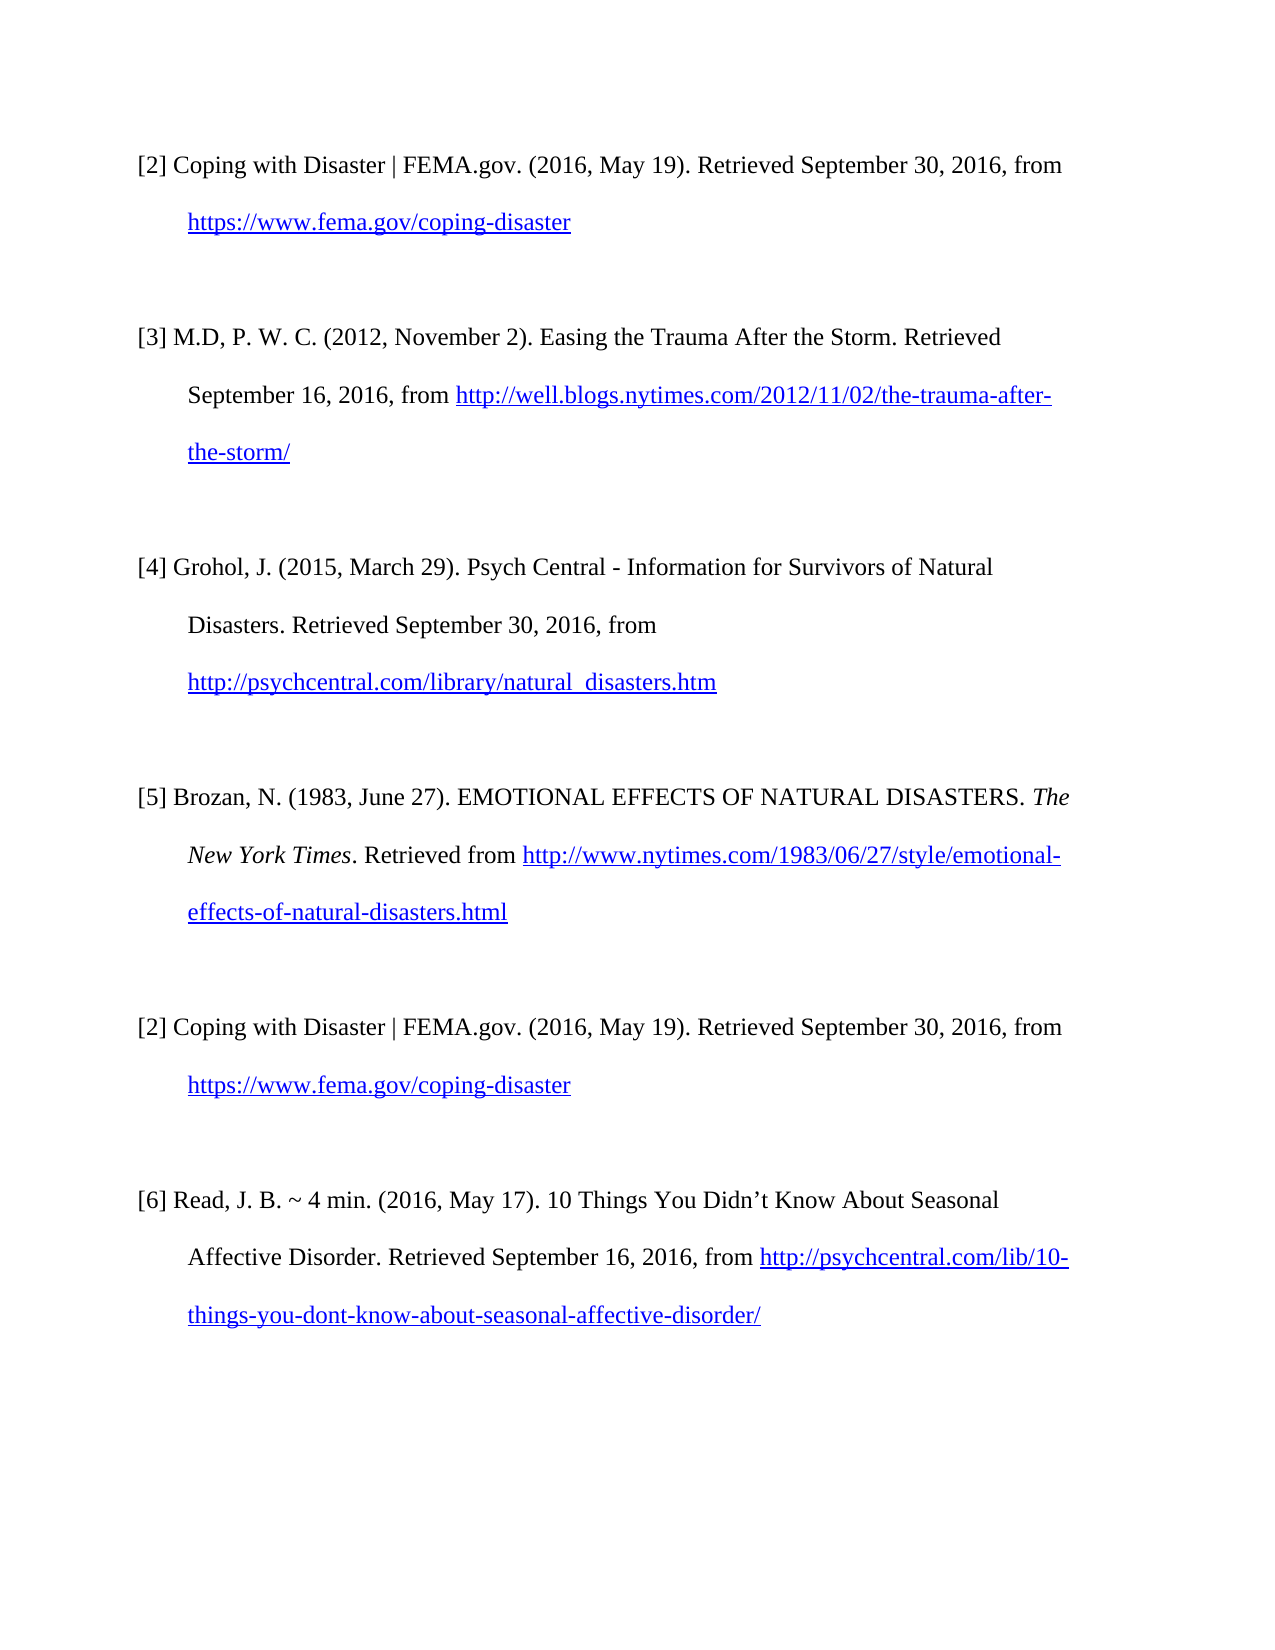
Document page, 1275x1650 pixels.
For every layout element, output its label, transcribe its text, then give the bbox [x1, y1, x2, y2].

text [5] Brozan, N. (1983, June 27). EMOTIONAL EFFECTS OF NATURAL DISASTERS. The New York Times. Retrieved from http://www.nytimes.com/1983/06/27/style/emotional-effects-of-natural-disasters.html [137, 782, 1087, 926]
text [3] M.D, P. W. C. (2012, November 2). Easing the Trauma After the Storm. Retrieved September 16, 2016, from http://well.blogs.nytimes.com/2012/11/02/the-trauma-after-the-storm/ [137, 322, 1087, 466]
text [2] Coping with Disaster | FEMA.gov. (2016, May 19). Retrieved September 30, 2016, from https://www.fema.gov/coping-disaster [137, 150, 1087, 236]
text [4] Grohol, J. (2015, March 29). Psych Central - Information for Survivors of Natural Disasters. Retrieved September 30, 2016, from http://psychcentral.com/library/natural_disasters.htm [137, 552, 1087, 696]
text [2] Coping with Disaster | FEMA.gov. (2016, May 19). Retrieved September 30, 2016, from https://www.fema.gov/coping-disaster [137, 1012, 1087, 1099]
text [6] Read, J. B. ~ 4 min. (2016, May 17). 10 Things You Didn’t Know About Seasonal Affective Disorder. Retrieved September 16, 2016, from http://psychcentral.com/lib/10-things-you-dont-know-about-seasonal-affective-disorder/ [137, 1185, 1087, 1329]
